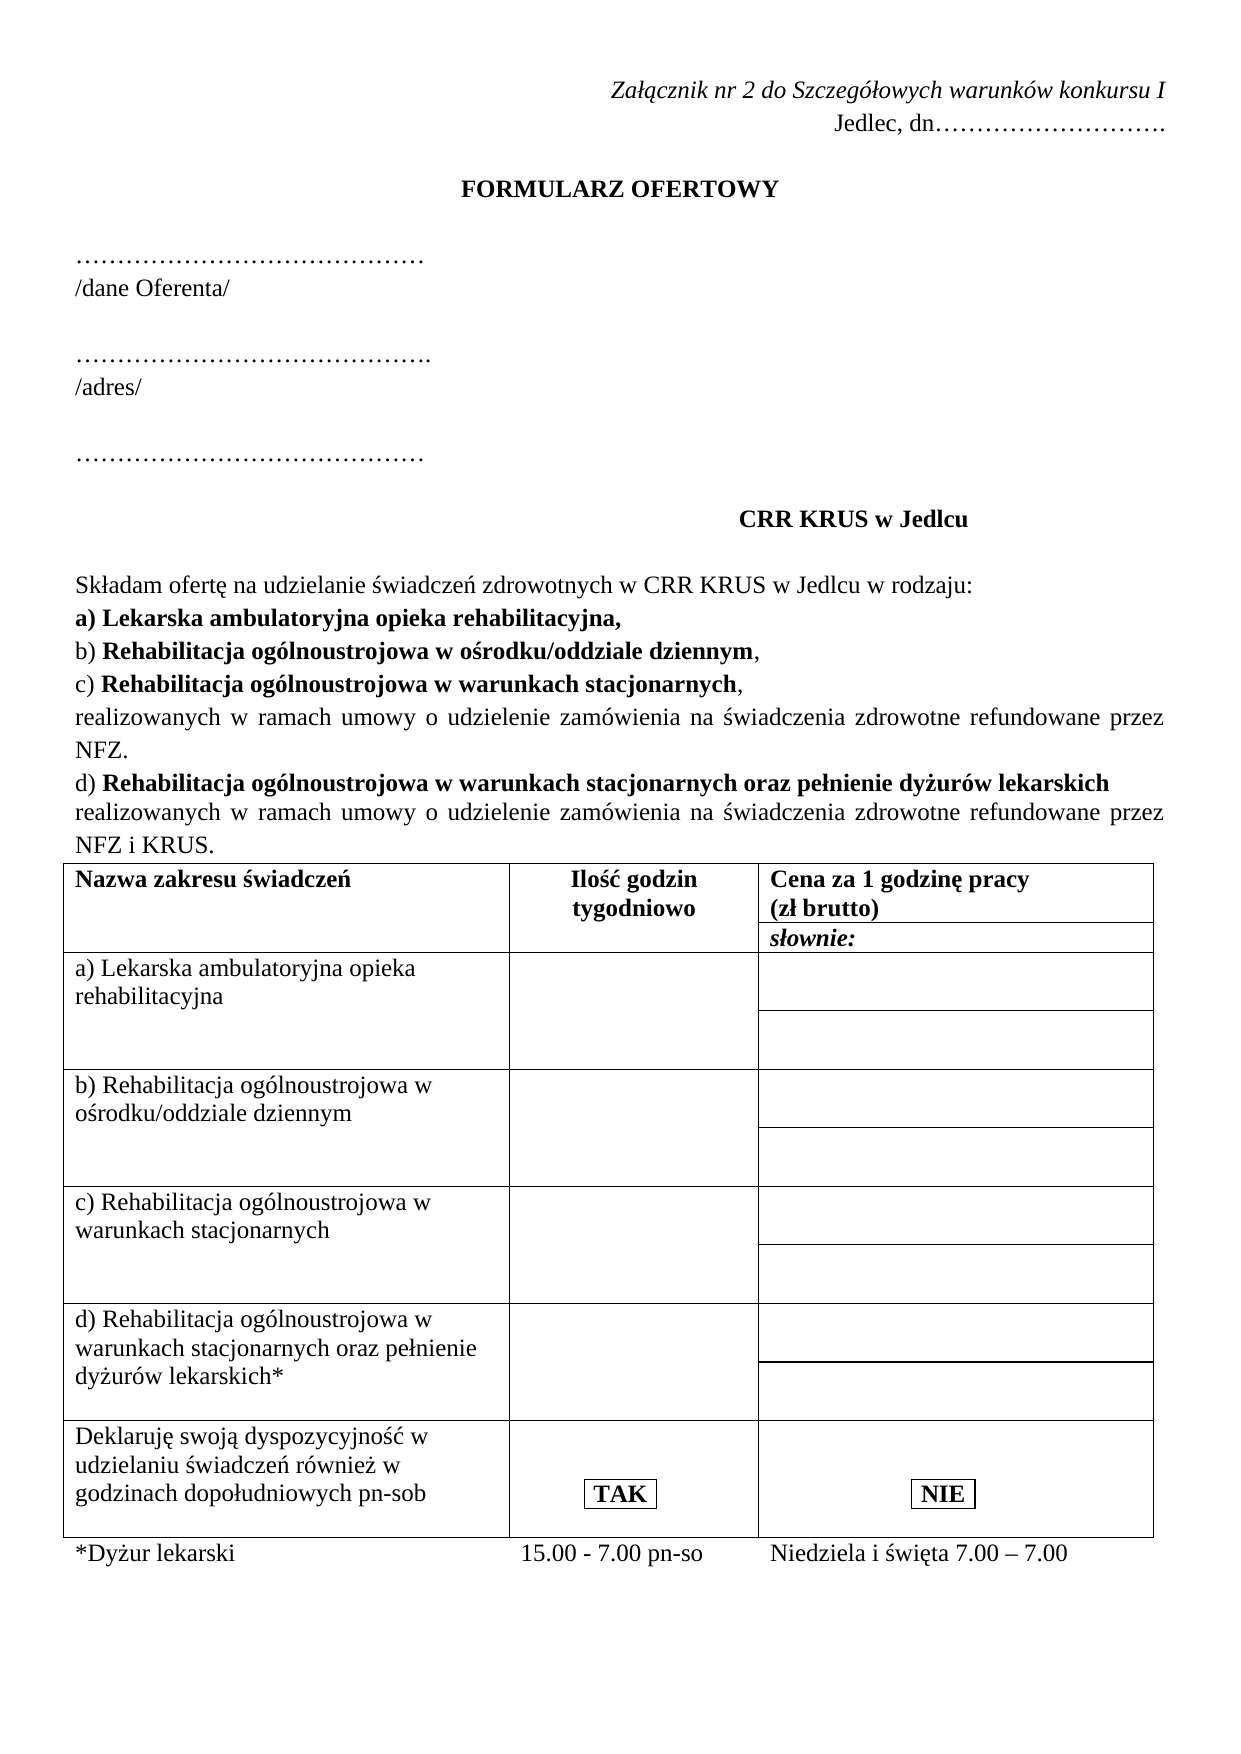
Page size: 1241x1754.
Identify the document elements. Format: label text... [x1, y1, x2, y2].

table_cell Deklaruję swoją dyspozycyjność w udzielaniu świadczeń również w godzinach dopołudniowych pn-sob [64, 1421, 509, 1537]
text Składam ofertę na udzielanie świadczeń zdrowotnych w CRR KRUS w Jedlcu w rodzaju: [75, 570, 1165, 599]
text Załącznik nr 2 do Szczegółowych warunków konkursu I [75, 75, 1165, 104]
table_cell [759, 1363, 1153, 1420]
table_cell słownie: [759, 923, 1153, 952]
text b) Rehabilitacja ogólnoustrojowa w ośrodku/oddziale dziennym, [75, 636, 1165, 665]
table_cell d) Rehabilitacja ogólnoustrojowa w warunkach stacjonarnych oraz pełnienie dyżurów lekarskich* [64, 1304, 509, 1420]
table_cell [510, 1070, 758, 1186]
table_cell 15.00 - 7.00 pn-so [509, 1538, 759, 1596]
text realizowanych w ramach umowy o udzielenie zamówienia na świadczenia zdrowotne refundowane przez NFZ. [75, 702, 1165, 764]
text FORMULARZ OFERTOWY [75, 174, 1165, 203]
table_header Ilość godzin tygodniowo [510, 864, 758, 952]
table_cell [759, 1070, 1153, 1127]
text c) Rehabilitacja ogólnoustrojowa w warunkach stacjonarnych, [75, 669, 1165, 698]
table_cell [510, 1421, 758, 1537]
text realizowanych w ramach umowy o udzielenie zamówienia na świadczenia zdrowotne refundowane przez NFZ i KRUS. [75, 797, 1165, 859]
text ……………………………………. [75, 339, 1165, 368]
table_header Nazwa zakresu świadczeń [64, 864, 509, 952]
table_cell b) Rehabilitacja ogólnoustrojowa w ośrodku/oddziale dziennym [64, 1070, 509, 1186]
table_cell Niedziela i święta 7.00 – 7.00 [759, 1538, 1154, 1596]
table_cell [759, 1187, 1153, 1244]
text …………………………………… [75, 240, 1165, 269]
table_cell a) Lekarska ambulatoryjna opieka rehabilitacyjna [64, 953, 509, 1069]
table_cell *Dyżur lekarski [64, 1538, 509, 1596]
text /dane Oferenta/ [75, 273, 1165, 302]
text …………………………………… [75, 438, 1165, 467]
table_cell [759, 1245, 1153, 1303]
text a) Lekarska ambulatoryjna opieka rehabilitacyjna, [75, 603, 1165, 632]
text Jedlec, dn………………………. [75, 108, 1165, 137]
text /adres/ [75, 372, 1165, 401]
table_cell [759, 953, 1153, 1010]
table_cell c) Rehabilitacja ogólnoustrojowa w warunkach stacjonarnych [64, 1187, 509, 1303]
table_cell [759, 1421, 1153, 1537]
text CRR KRUS w Jedlcu [665, 504, 1165, 533]
table_cell [510, 1187, 758, 1303]
table_cell [510, 1304, 758, 1420]
table_cell [759, 1011, 1153, 1069]
table_cell [759, 1304, 1153, 1361]
table_cell [759, 1128, 1153, 1186]
table_cell [510, 953, 758, 1069]
table_header Cena za 1 godzinę pracy (zł brutto) [759, 864, 1153, 922]
text d) Rehabilitacja ogólnoustrojowa w warunkach stacjonarnych oraz pełnienie dyżurów lekarskich [75, 768, 1165, 797]
